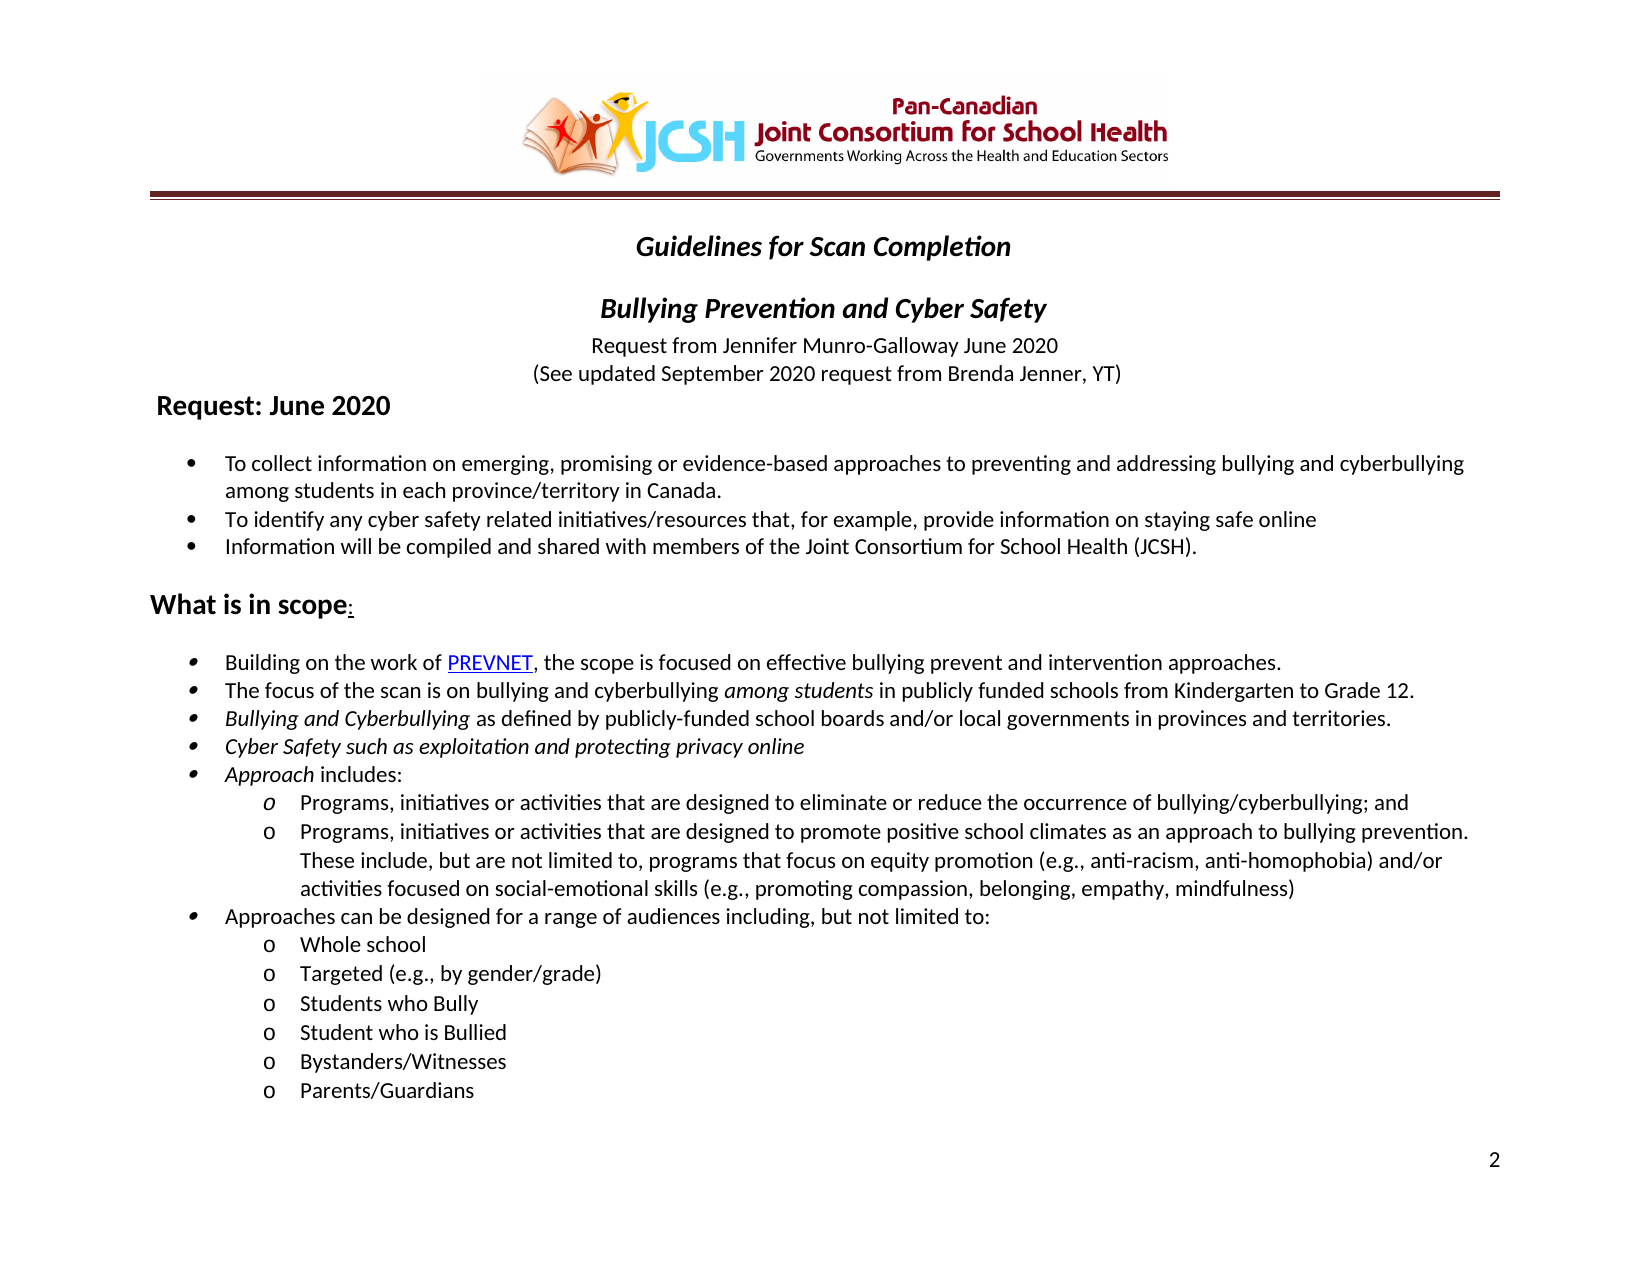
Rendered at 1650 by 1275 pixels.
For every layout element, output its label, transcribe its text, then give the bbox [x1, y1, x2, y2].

list Approach includes: [187, 760, 1500, 788]
list Bullying and Cyberbullying as defined by publicly-funded school boards and/or local governments in provinces and territories. [187, 704, 1500, 732]
picture [477, 73, 1171, 189]
text What is in scope: [150, 586, 1500, 622]
list Bystanders/Witnesses [262, 1047, 1500, 1076]
text Guidelines for Scan Completion [150, 228, 1500, 264]
list To collect information on emerging, promising or evidence-based approaches to preventing and addressing bullying and cyberbullying among students in each province/territory in Canada. [187, 449, 1500, 505]
text Request: June 2020 [150, 387, 1500, 422]
list Cyber Safety such as exploitation and protecting privacy online [187, 732, 1500, 760]
list Programs, initiatives or activities that are designed to promote positive school climates as an approach to bullying prevention. These include, but are not limited to, programs that focus on equity promotion (e.g., anti-racism, anti-homophobia) and/or activities focused on social-emotional skills (e.g., promoting compassion, belonging, empathy, mindfulness) [262, 817, 1500, 902]
list Parents/Guardians [262, 1076, 1500, 1105]
list Whole school [262, 930, 1500, 959]
list To identify any cyber safety related initiatives/resources that, for example, provide information on staying safe online [187, 505, 1500, 533]
list Students who Bully [262, 989, 1500, 1018]
list Information will be compiled and shared with members of the Joint Consortium for School Health (JCSH). [187, 533, 1500, 561]
list Building on the work of PREVNET, the scope is focused on effective bullying prevent and intervention approaches. [187, 648, 1500, 676]
text Bullying Prevention and Cyber Safety [150, 290, 1500, 326]
list Student who is Bullied [262, 1018, 1500, 1047]
list Approaches can be designed for a range of audiences including, but not limited to: [187, 902, 1500, 930]
list The focus of the scan is on bullying and cyberbullying among students in publicly funded schools from Kindergarten to Grade 12. [187, 676, 1500, 704]
list Targeted (e.g., by gender/grade) [262, 959, 1500, 989]
text Request from Jennifer Munro-Galloway June 2020 [150, 331, 1500, 359]
list Programs, initiatives or activities that are designed to eliminate or reduce the occurrence of bullying/cyberbullying; and [262, 788, 1500, 817]
text (See updated September 2020 request from Brenda Jenner, YT) [150, 359, 1500, 387]
